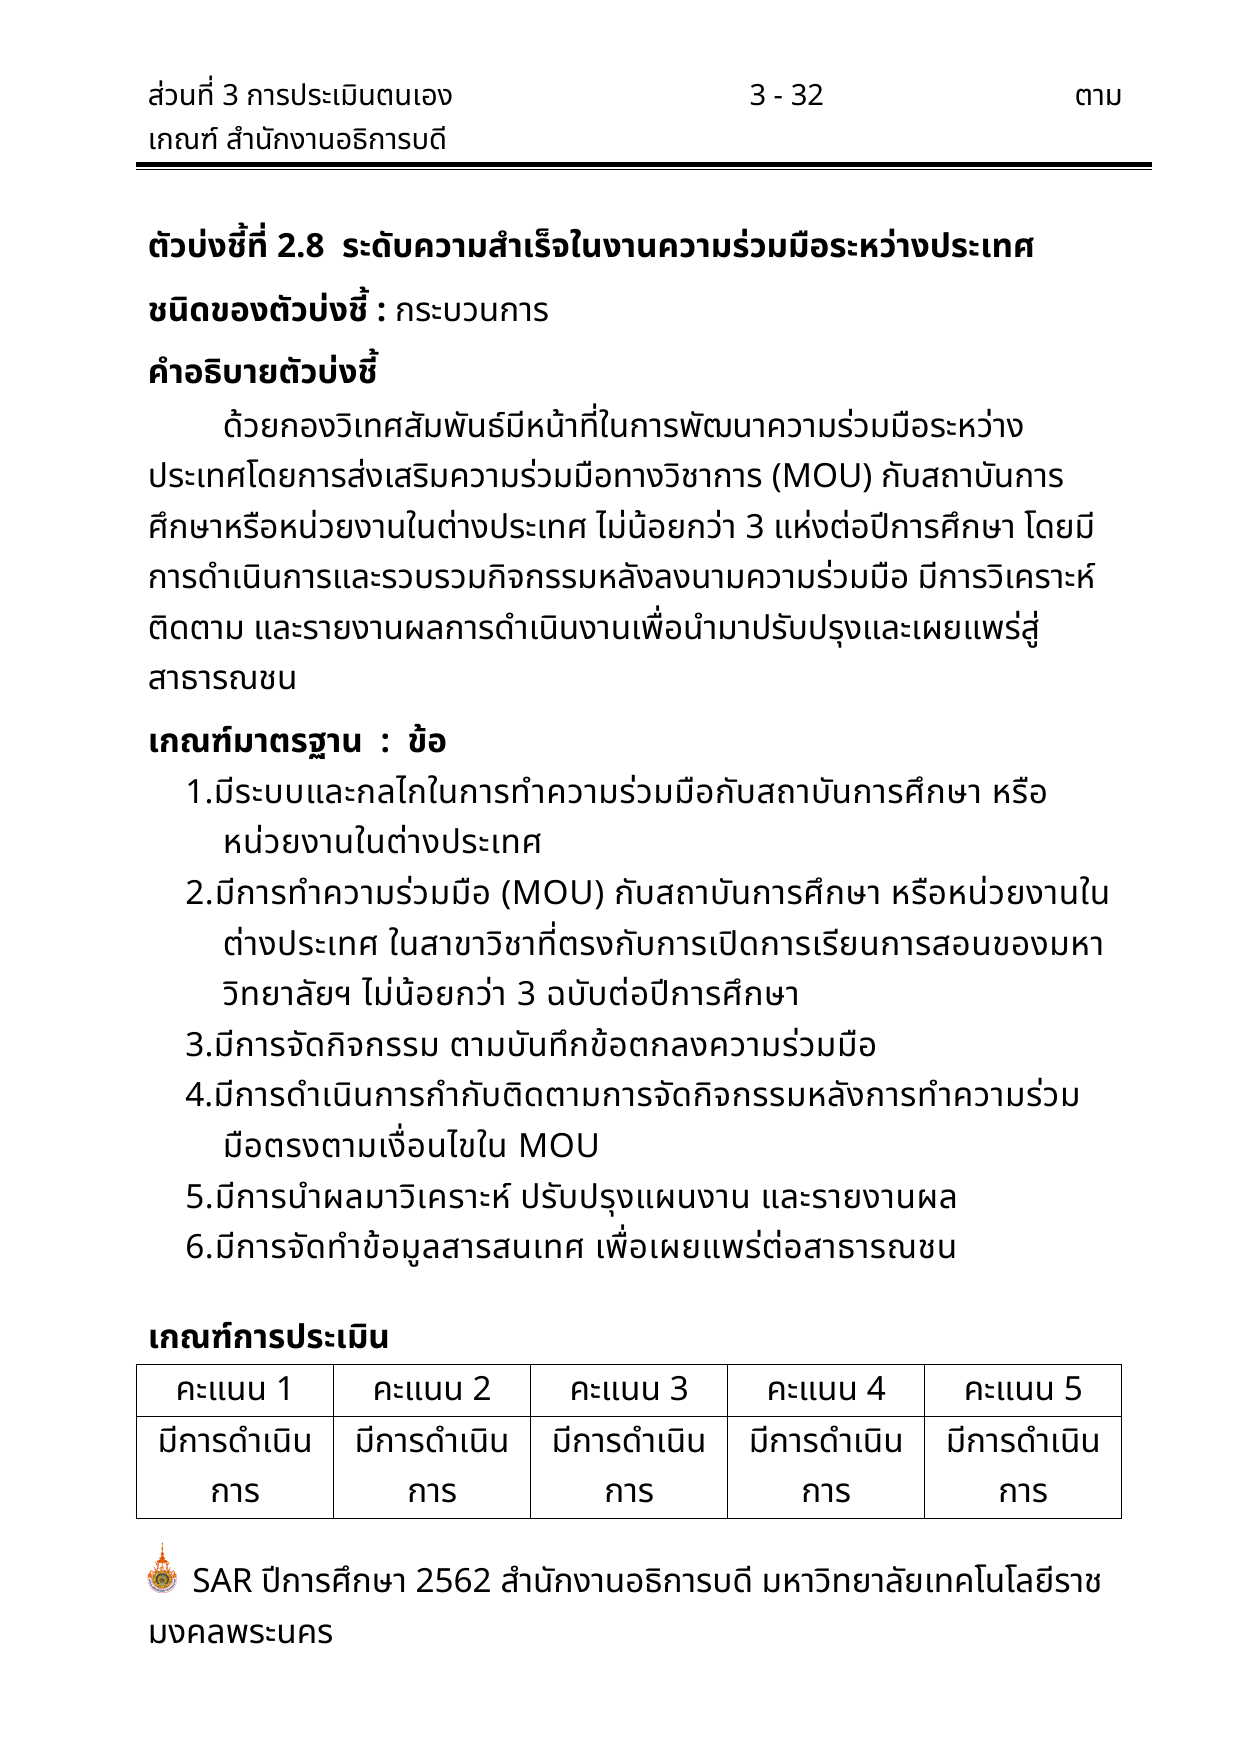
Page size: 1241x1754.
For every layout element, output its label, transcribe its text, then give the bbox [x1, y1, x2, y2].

list มีระบบและกลไกในการทำความร่วมมือกับสถาบันการศึกษา หรือหน่วยงานในต่างประเทศ [185, 768, 1116, 869]
picture [147, 1542, 177, 1593]
text เกณฑ์การประเมิน [148, 1313, 1116, 1364]
table_cell มีการดำเนินการ 1 ข้อ [137, 1417, 333, 1517]
table_cell มีการดำเนินการ 3 ข้อ [531, 1417, 727, 1517]
text คำอธิบายตัวบ่งชี้ [148, 348, 1116, 399]
text เกณฑ์มาตรฐาน : ข้อ [148, 717, 1116, 768]
list มีการจัดกิจกรรม ตามบันทึกข้อตกลงความร่วมมือ [185, 1021, 1116, 1071]
list มีการทำความร่วมมือ (MOU) กับสถาบันการศึกษา หรือหน่วยงานในต่างประเทศ ในสาขาวิชาที่ตรงกับการเปิดการเรียนการสอนของมหาวิทยาลัยฯ ไม่น้อยกว่า 3 ฉบับต่อปีการศึกษา [185, 869, 1116, 1021]
table_header คะแนน 3 [531, 1365, 727, 1416]
list มีการนำผลมาวิเคราะห์ ปรับปรุงแผนงาน และรายงานผล [185, 1172, 1116, 1223]
table_cell มีการดำเนินการ 5 - 6 ข้อ [925, 1417, 1121, 1517]
list มีการจัดทำข้อมูลสารสนเทศ เพื่อเผยแพร่ต่อสาธารณชน [185, 1223, 1116, 1274]
table_header คะแนน 1 [137, 1365, 333, 1416]
text ชนิดของตัวบ่งชี้ : กระบวนการ [148, 285, 1117, 336]
table_cell มีการดำเนินการ 2 ข้อ [334, 1417, 530, 1517]
table_header คะแนน 2 [334, 1365, 530, 1416]
text ตัวบ่งชี้ที่ 2.8 ระดับความสำเร็จในงานความร่วมมือระหว่างประเทศ [148, 222, 1117, 273]
table_cell มีการดำเนินการ 4 ข้อ [728, 1417, 924, 1517]
list มีการดำเนินการกำกับติดตามการจัดกิจกรรมหลังการทำความร่วมมือตรงตามเงื่อนไขใน MOU [185, 1071, 1116, 1172]
table_header คะแนน 4 [728, 1365, 924, 1416]
table_header คะแนน 5 [925, 1365, 1121, 1416]
text ด้วยกองวิเทศสัมพันธ์มีหน้าที่ในการพัฒนาความร่วมมือระหว่างประเทศโดยการส่งเสริมความร่วมมือทางวิชาการ (MOU) กับสถาบันการศึกษาหรือหน่วยงานในต่างประเทศ ไม่น้อยกว่า 3 แห่งต่อปีการศึกษา โดยมีการดำเนินการและรวบรวมกิจกรรมหลังลงนามความร่วมมือ มีการวิเคราะห์ ติดตาม และรายงานผลการดำเนินงานเพื่อนำมาปรับปรุงและเผยแพร่สู่สาธารณชน [148, 402, 1117, 705]
